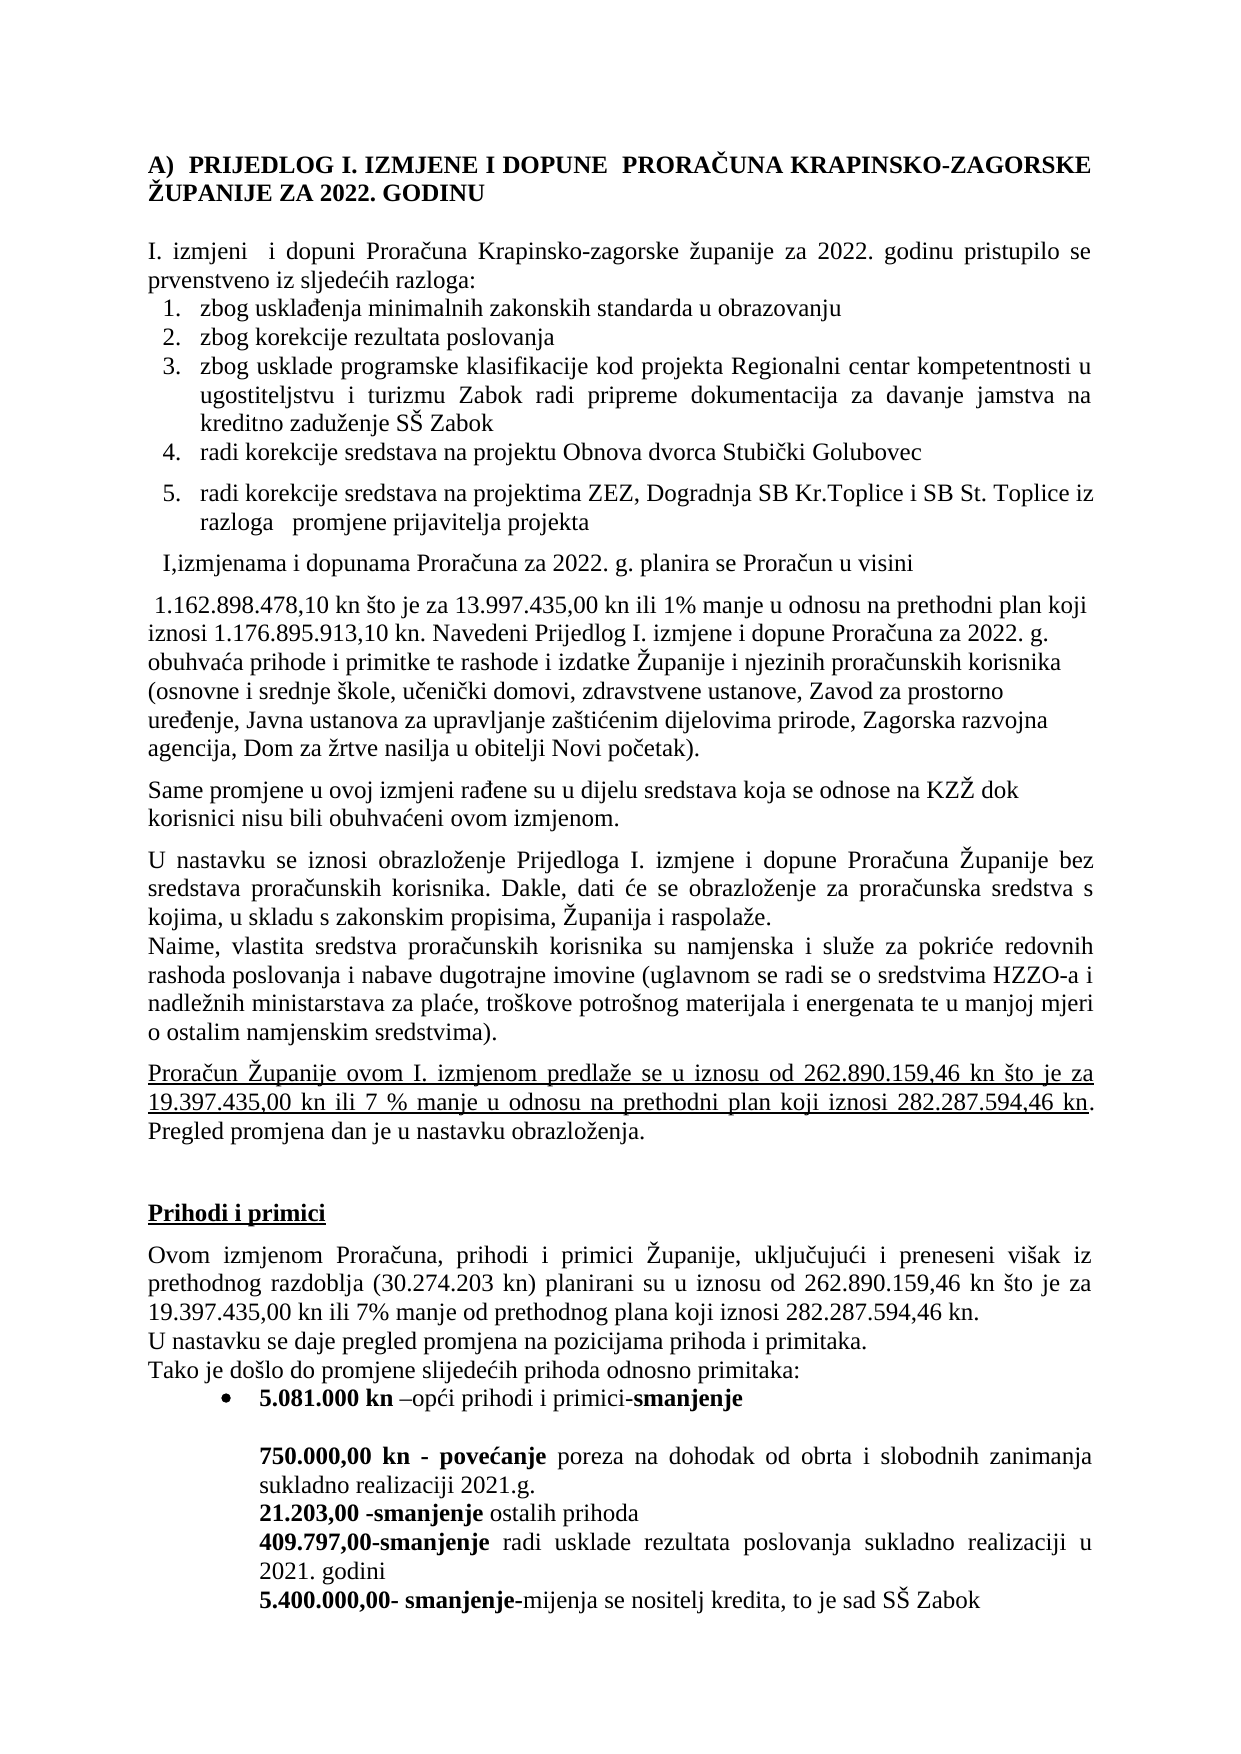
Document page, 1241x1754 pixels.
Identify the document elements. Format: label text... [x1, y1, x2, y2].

list 5.081.000 kn –opći prihodi i primici-smanjenje [222, 1383, 1093, 1412]
text Ovom izmjenom Proračuna, prihodi i primici Županije, uključujući i preneseni višak iz prethodnog razdoblja (30.274.203 kn) planirani su u iznosu od 262.890.159,46 kn što je za 19.397.435,00 kn ili 7% manje od prethodnog plana koji iznosi 282.287.594,46 kn. [148, 1240, 1093, 1326]
text U nastavku se iznosi obrazloženje Prijedloga I. izmjene i dopune Proračuna Županije bez sredstava proračunskih korisnika. Dakle, dati će se obrazloženje za proračunska sredstva s kojima, u skladu s zakonskim propisima, Županija i raspolaže. [148, 845, 1095, 931]
list 5.400.000,00- smanjenje-mijenja se nositelj kredita, to je sad SŠ Zabok [259, 1585, 1093, 1613]
text Tako je došlo do promjene slijedećih prihoda odnosno primitaka: [148, 1355, 1095, 1383]
list 409.797,00-smanjenje radi usklade rezultata poslovanja sukladno realizaciji u 2021. godini [259, 1527, 1093, 1585]
text Same promjene u ovoj izmjeni rađene su u dijelu sredstava koja se odnose na KZŽ dok korisnici nisu bili obuhvaćeni ovom izmjenom. [148, 775, 1095, 832]
text Naime, vlastita sredstva proračunskih korisnika su namjenska i služe za pokriće redovnih rashoda poslovanja i nabave dugotrajne imovine (uglavnom se radi se o sredstvima HZZO-a i nadležnih ministarstava za plaće, troškove potrošnog materijala i energenata te u manjoj mjeri o ostalim namjenskim sredstvima). [148, 931, 1095, 1046]
text Proračun Županije ovom I. izmjenom predlaže se u iznosu od 262.890.159,46 kn što je za 19.397.435,00 kn ili 7 % manje u odnosu na prethodni plan koji iznosi 282.287.594,46 kn. Pregled promjena dan je u nastavku obrazloženja. [148, 1058, 1095, 1145]
list radi korekcije sredstava na projektu Obnova dvorca Stubički Golubovec [162, 437, 1093, 466]
list zbog usklade programske klasifikacije kod projekta Regionalni centar kompetentnosti u ugostiteljstvu i turizmu Zabok radi pripreme dokumentacija za davanje jamstva na kreditno zaduženje SŠ Zabok [162, 351, 1093, 437]
text I. izmjeni i dopuni Proračuna Krapinsko-zagorske županije za 2022. godinu pristupilo se prvenstveno iz sljedećih razloga: [148, 236, 1093, 293]
text 1.162.898.478,10 kn što je za 13.997.435,00 kn ili 1% manje u odnosu na prethodni plan koji iznosi 1.176.895.913,10 kn. Navedeni Prijedlog I. izmjene i dopune Proračuna za 2022. g. obuhvaća prihode i primitke te rashode i izdatke Županije i njezinih proračunskih korisnika (osnovne i srednje škole, učenički domovi, zdravstvene ustanove, Zavod za prostorno uređenje, Javna ustanova za upravljanje zaštićenim dijelovima prirode, Zagorska razvojna agencija, Dom za žrtve nasilja u obitelji Novi početak). [148, 590, 1095, 762]
list radi korekcije sredstava na projektima ZEZ, Dogradnja SB Kr.Toplice i SB St. Toplice iz razloga promjene prijavitelja projekta [162, 478, 1095, 536]
list zbog korekcije rezultata poslovanja [162, 322, 1093, 351]
text A) PRIJEDLOG I. IZMJENE I DOPUNE PRORAČUNA KRAPINSKO-ZAGORSKE ŽUPANIJE ZA 2022. GODINU [148, 150, 1093, 207]
text I,izmjenama i dopunama Proračuna za 2022. g. planira se Proračun u visini [162, 548, 1095, 577]
list 750.000,00 kn - povećanje poreza na dohodak od obrta i slobodnih zanimanja sukladno realizaciji 2021.g. [259, 1441, 1093, 1498]
list zbog usklađenja minimalnih zakonskih standarda u obrazovanju [162, 293, 1093, 322]
list 21.203,00 -smanjenje ostalih prihoda [259, 1498, 1093, 1527]
text Prihodi i primici [148, 1198, 1093, 1227]
text U nastavku se daje pregled promjena na pozicijama prihoda i primitaka. [148, 1326, 1095, 1355]
